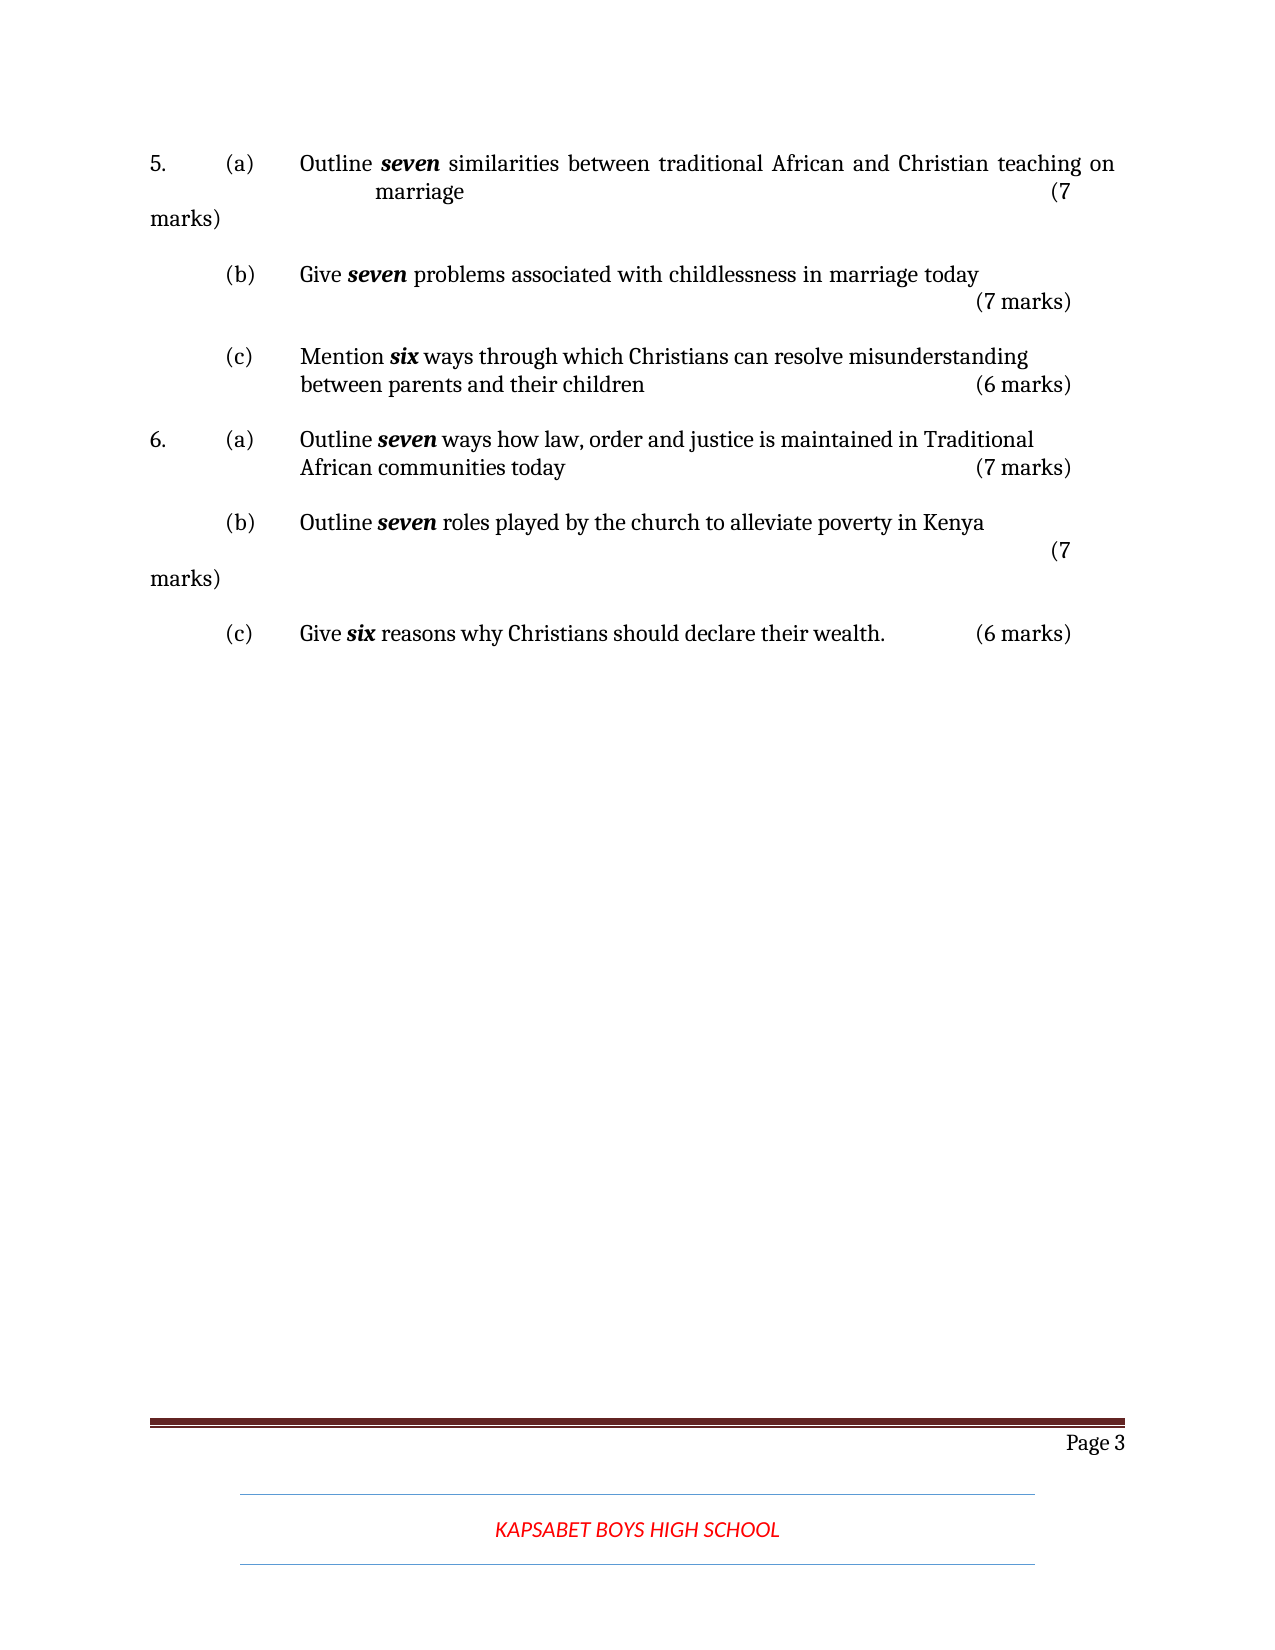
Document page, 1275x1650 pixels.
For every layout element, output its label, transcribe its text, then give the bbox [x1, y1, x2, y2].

text (c) Give six reasons why Christians should declare their wealth. (6 marks) [150, 620, 1125, 648]
text (b) Outline seven roles played by the church to alleviate poverty in Kenya (7 marks) [150, 509, 1125, 592]
text 5. (a) Outline seven similarities between traditional African and Christian teaching on marriage (7 marks) [150, 150, 1125, 233]
text 6. (a) Outline seven ways how law, order and justice is maintained in Traditional African communities today (7 marks) [150, 426, 1125, 481]
text (c) Mention six ways through which Christians can resolve misunderstanding between parents and their children (6 marks) [150, 343, 1125, 398]
text (b) Give seven problems associated with childlessness in marriage today (7 marks) [150, 260, 1125, 316]
